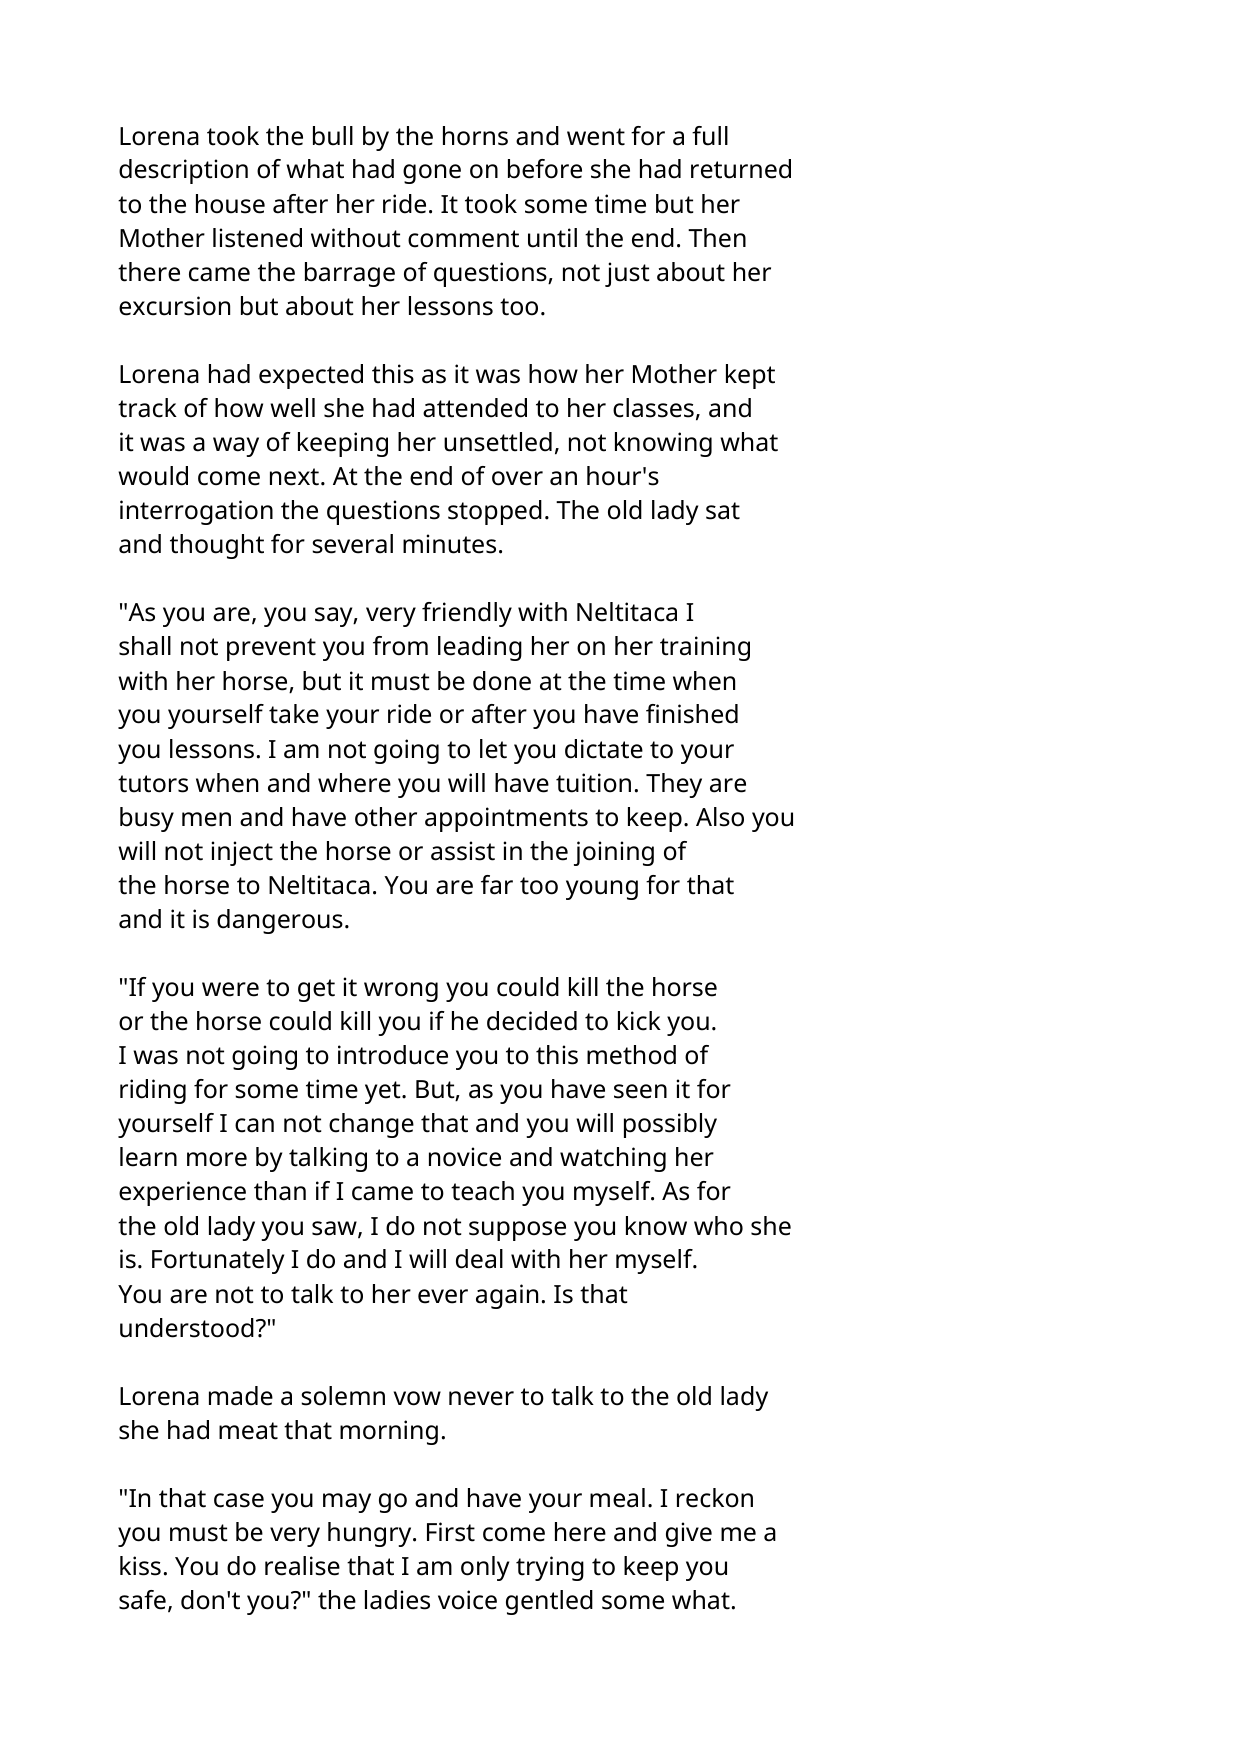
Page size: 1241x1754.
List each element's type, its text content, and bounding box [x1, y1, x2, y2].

text there came the barrage of questions, not just about her [118, 254, 1122, 288]
text will not inject the horse or assist in the joining of [118, 833, 1122, 867]
text busy men and have other appointments to keep. Also you [118, 799, 1122, 833]
text description of what had gone on before she had returned [118, 152, 1122, 186]
text the horse to Neltitaca. You are far too young for that [118, 867, 1122, 902]
text you must be very hungry. First come here and give me a [118, 1515, 1122, 1549]
text to the house after her ride. It took some time but her [118, 186, 1122, 220]
text "In that case you may go and have your meal. I reckon [118, 1481, 1122, 1515]
text she had meat that morning. [118, 1412, 1122, 1447]
text with her horse, but it must be done at the time when [118, 663, 1122, 697]
text "If you were to get it wrong you could kill the horse [118, 970, 1122, 1004]
text Lorena had expected this as it was how her Mother kept [118, 357, 1122, 391]
text experience than if I came to teach you myself. As for [118, 1174, 1122, 1208]
text tutors when and where you will have tuition. They are [118, 765, 1122, 799]
text you yourself take your ride or after you have finished [118, 697, 1122, 731]
text excursion but about her lessons too. [118, 288, 1122, 322]
text would come next. At the end of over an hour's [118, 459, 1122, 493]
text I was not going to introduce you to this method of [118, 1038, 1122, 1072]
text you lessons. I am not going to let you dictate to your [118, 731, 1122, 765]
text riding for some time yet. But, as you have seen it for [118, 1072, 1122, 1106]
text and it is dangerous. [118, 902, 1122, 936]
text yourself I can not change that and you will possibly [118, 1106, 1122, 1140]
text Lorena made a solemn vow never to talk to the old lady [118, 1378, 1122, 1412]
text You are not to talk to her ever again. Is that [118, 1276, 1122, 1310]
text track of how well she had attended to her classes, and [118, 391, 1122, 425]
text shall not prevent you from leading her on her training [118, 629, 1122, 663]
text interrogation the questions stopped. The old lady sat [118, 493, 1122, 527]
text understood?" [118, 1310, 1122, 1344]
text is. Fortunately I do and I will deal with her myself. [118, 1242, 1122, 1276]
text or the horse could kill you if he decided to kick you. [118, 1004, 1122, 1038]
text and thought for several minutes. [118, 527, 1122, 561]
text kiss. You do realise that I am only trying to keep you [118, 1549, 1122, 1583]
text safe, don't you?" the ladies voice gentled some what. [118, 1583, 1122, 1617]
text Mother listened without comment until the end. Then [118, 220, 1122, 254]
text learn more by talking to a novice and watching her [118, 1140, 1122, 1174]
text Lorena took the bull by the horns and went for a full [118, 118, 1122, 152]
text it was a way of keeping her unsettled, not knowing what [118, 425, 1122, 459]
text "As you are, you say, very friendly with Neltitaca I [118, 595, 1122, 629]
text the old lady you saw, I do not suppose you know who she [118, 1208, 1122, 1242]
